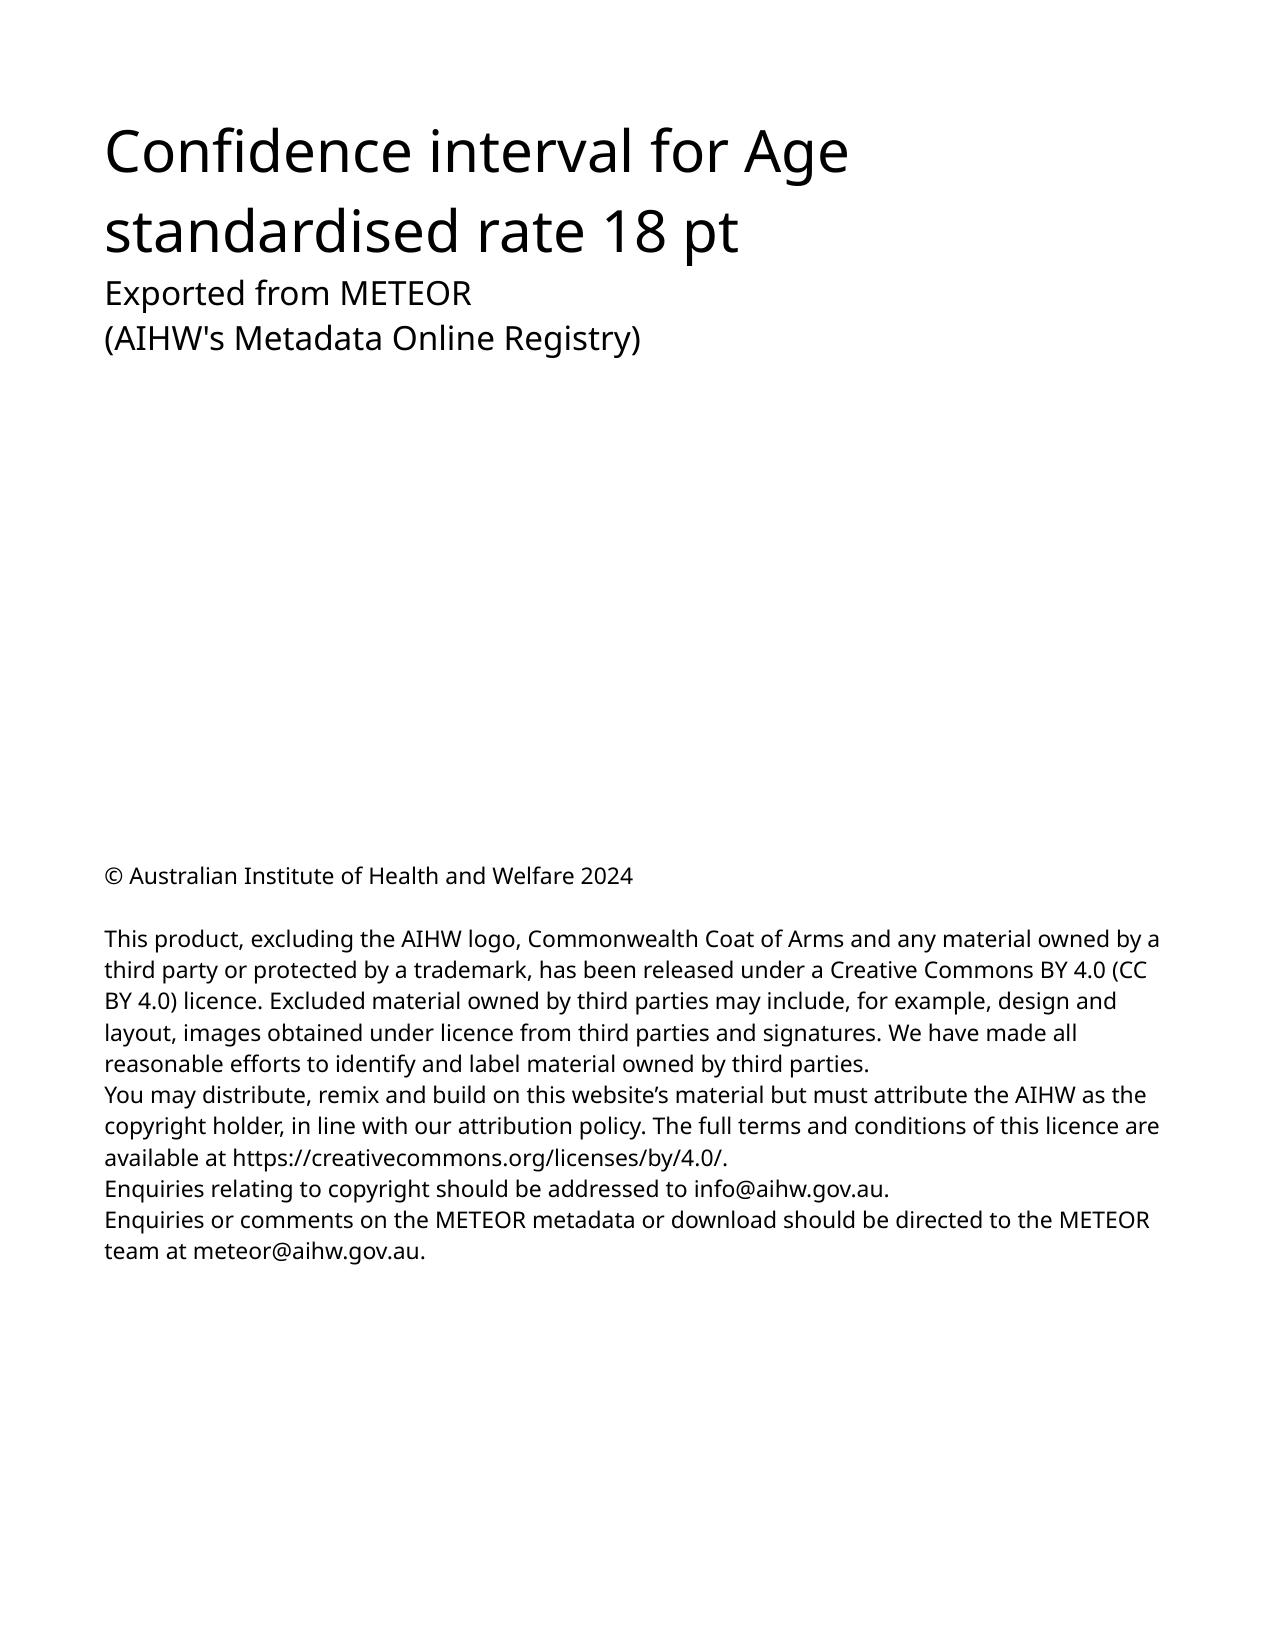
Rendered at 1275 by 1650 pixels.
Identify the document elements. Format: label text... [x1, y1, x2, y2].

text You may distribute, remix and build on this website’s material but must attribute the AIHW as the copyright holder, in line with our attribution policy. The full terms and conditions of this licence are available at https://creativecommons.org/licenses/by/4.0/. [104, 1079, 1171, 1173]
subtitle (AIHW's Metadata Online Registry) [104, 315, 1171, 360]
title Confidence interval for Age standardised rate 18 pt [104, 110, 1171, 269]
text Enquiries or comments on the METEOR metadata or download should be directed to the METEOR team at meteor@aihw.gov.au. [104, 1204, 1171, 1266]
text This product, excluding the AIHW logo, Commonwealth Coat of Arms and any material owned by a third party or protected by a trademark, has been released under a Creative Commons BY 4.0 (CC BY 4.0) licence. Excluded material owned by third parties may include, for example, design and layout, images obtained under licence from third parties and signatures. We have made all reasonable efforts to identify and label material owned by third parties. [104, 923, 1171, 1079]
text Enquiries relating to copyright should be addressed to info@aihw.gov.au. [104, 1173, 1171, 1204]
subtitle Exported from METEOR [104, 269, 1171, 315]
text © Australian Institute of Health and Welfare 2024 [104, 860, 1171, 891]
